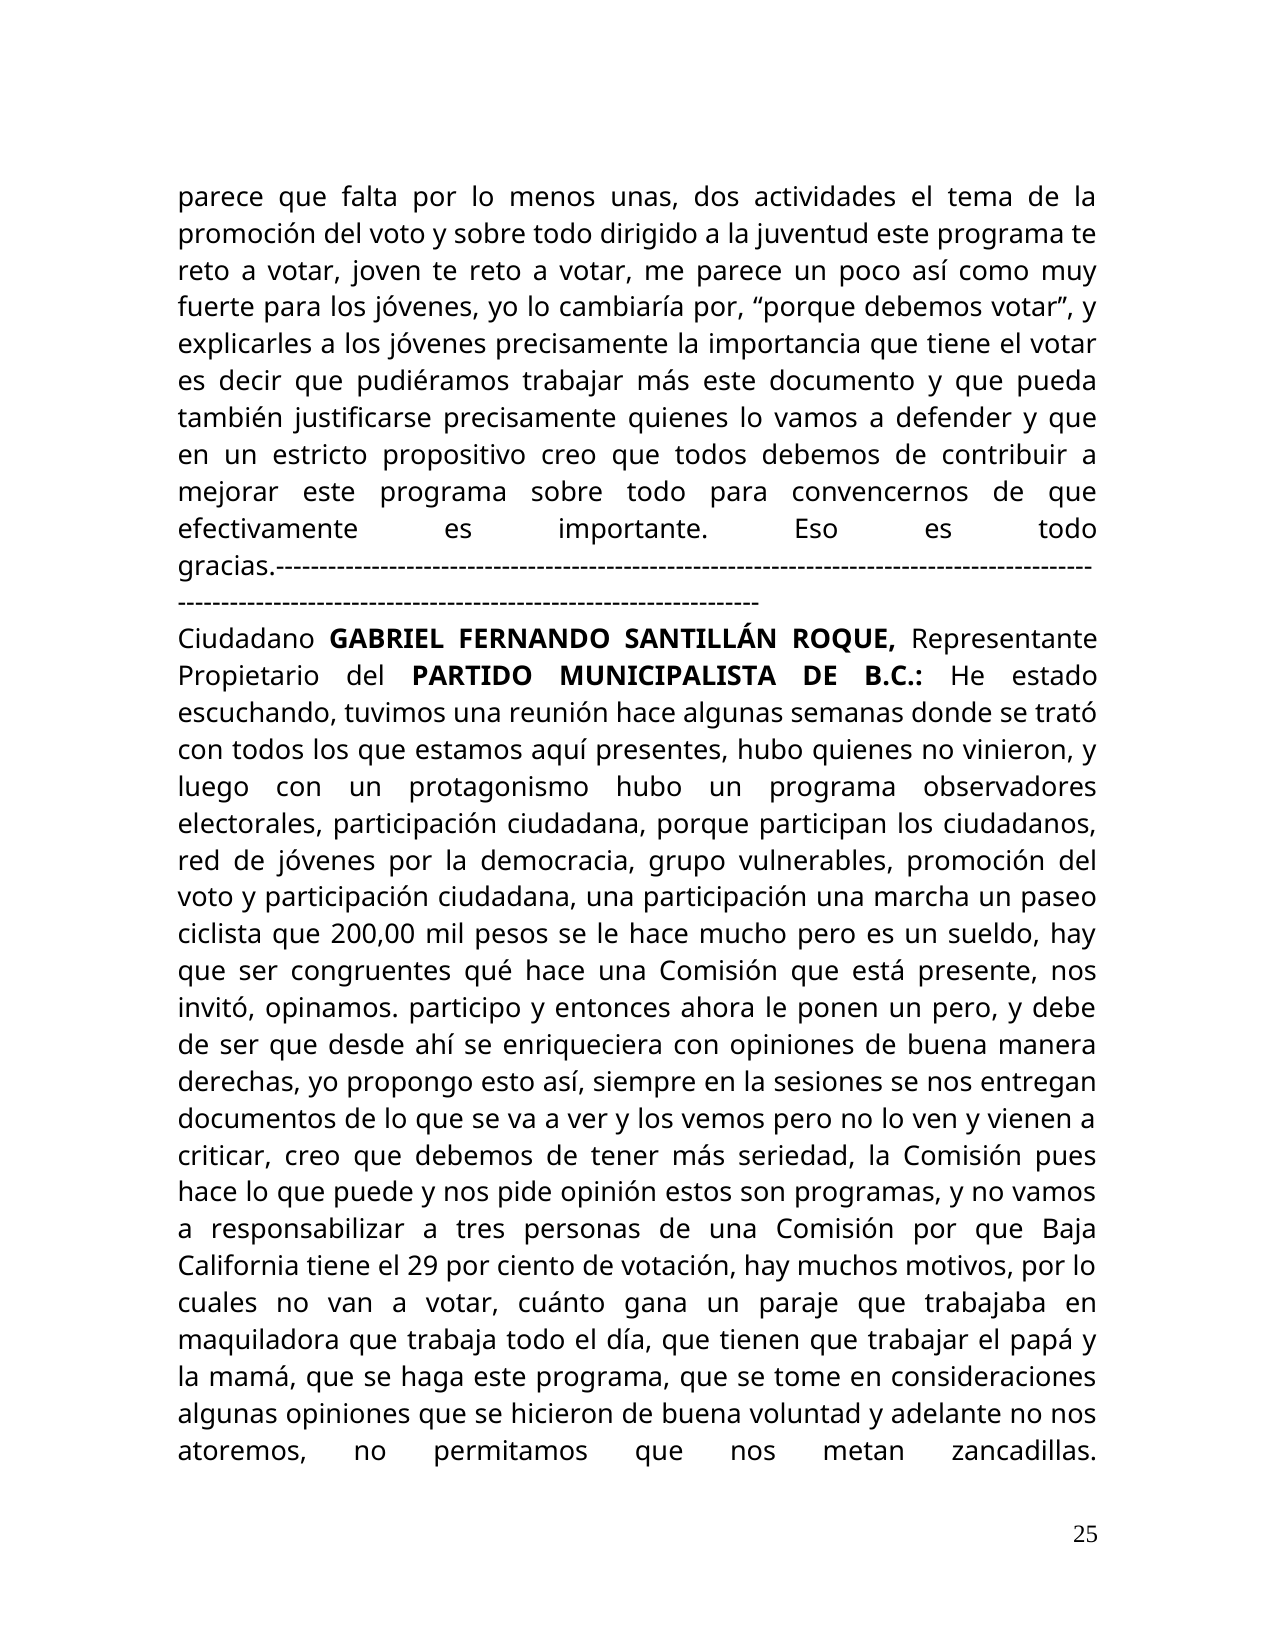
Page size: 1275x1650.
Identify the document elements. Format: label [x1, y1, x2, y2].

text [177, 177, 1098, 620]
text [177, 620, 1098, 1468]
